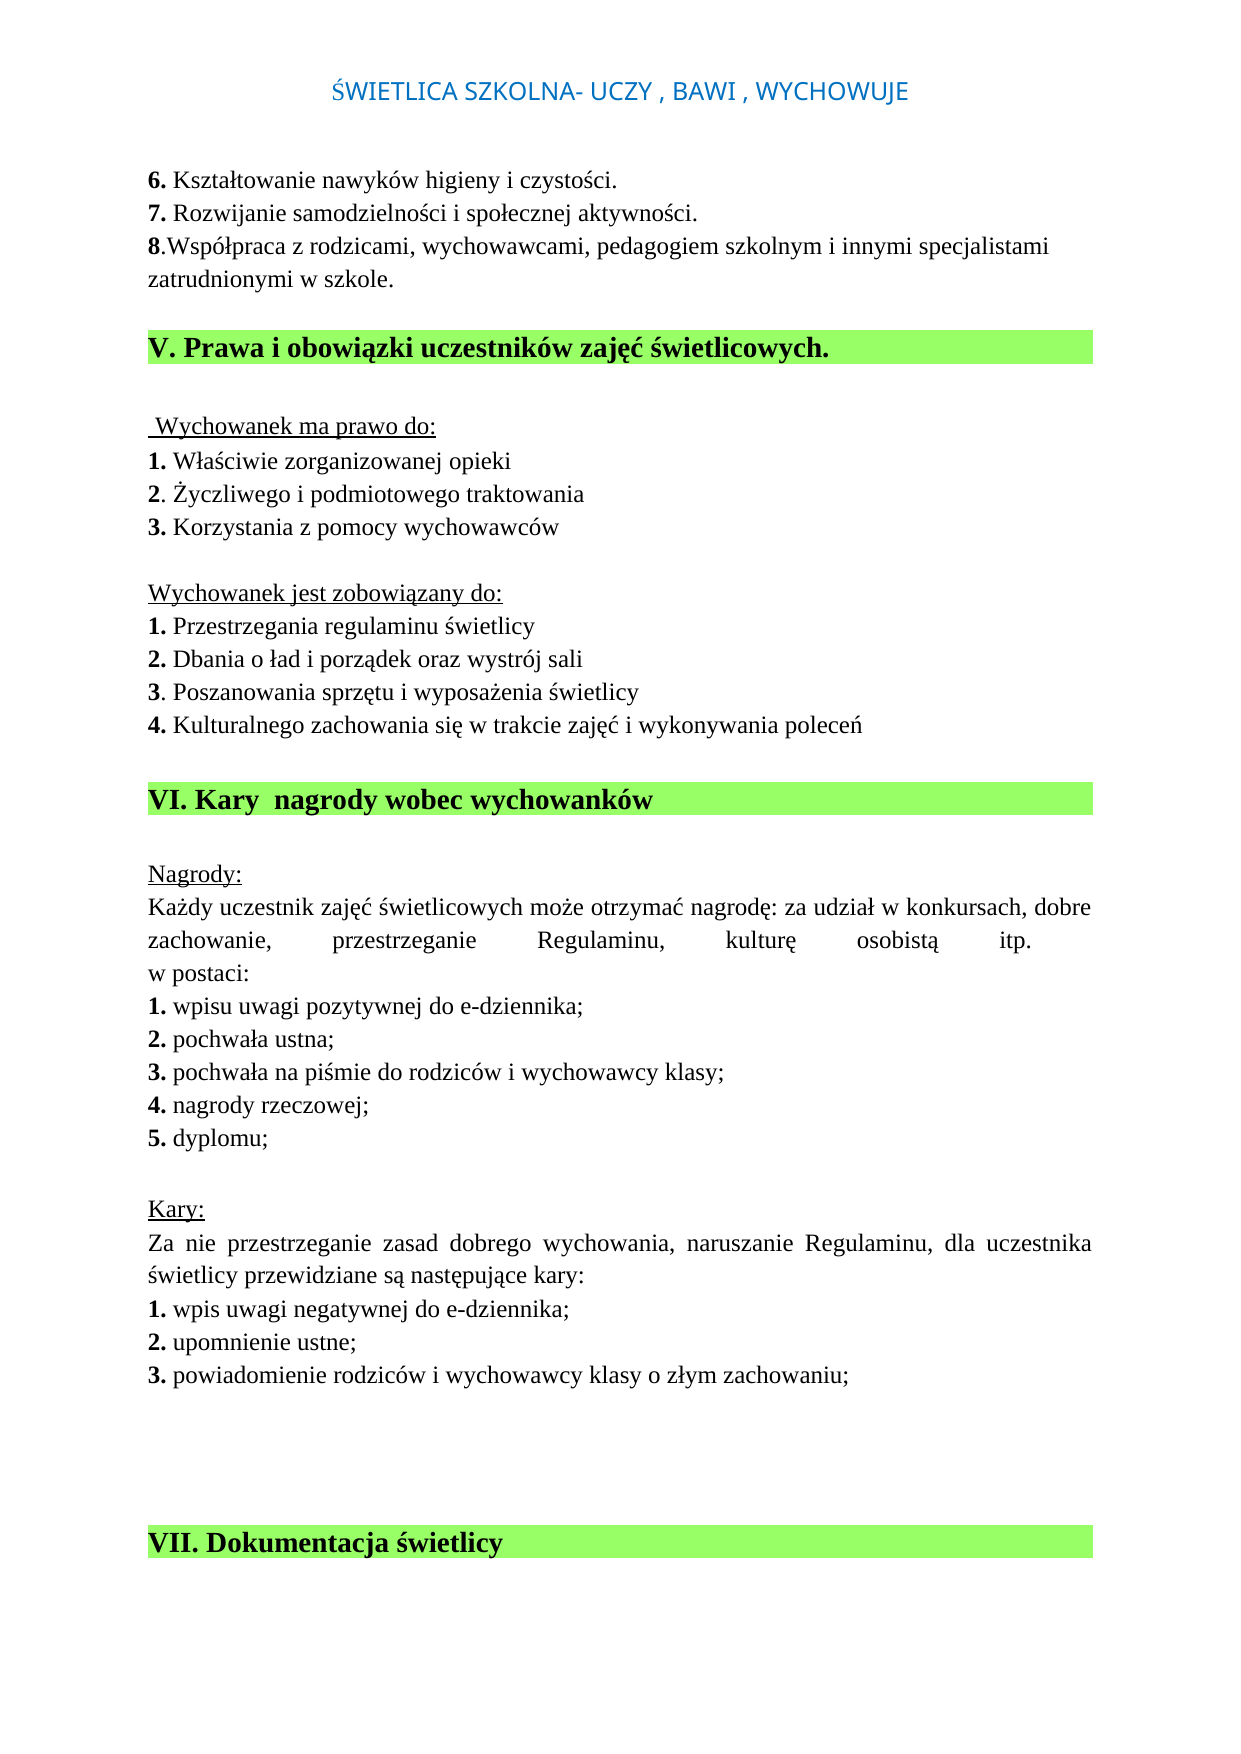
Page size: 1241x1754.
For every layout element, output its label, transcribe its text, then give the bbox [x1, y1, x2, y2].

text 1. wpis uwagi negatywnej do e-dziennika; [148, 1294, 1093, 1322]
text 1. wpisu uwagi pozytywnej do e-dziennika; [148, 991, 1093, 1020]
text V. Prawa i obowiązki uczestników zajęć świetlicowych. [148, 330, 1093, 364]
text VII. Dokumentacja świetlicy [148, 1525, 1093, 1558]
text 5. dyplomu; [148, 1123, 1093, 1152]
text Kary: [148, 1194, 1093, 1223]
text Każdy uczestnik zajęć świetlicowych może otrzymać nagrodę: za udział w konkursach, dobre zachowanie, przestrzeganie Regulaminu, kulturę osobistą itp. w postaci: [148, 892, 1093, 987]
text VI. Kary nagrody wobec wychowanków [148, 782, 1093, 815]
text 2. Życzliwego i podmiotowego traktowania [148, 479, 1093, 508]
text 7. Rozwijanie samodzielności i społecznej aktywności. [148, 198, 1093, 227]
text Nagrody: [148, 859, 1093, 888]
text 3. pochwała na piśmie do rodziców i wychowawcy klasy; [148, 1057, 1093, 1086]
text 3. Korzystania z pomocy wychowawców [148, 512, 1093, 541]
text 1. Przestrzegania regulaminu świetlicy [148, 611, 1093, 640]
text 3. powiadomienie rodziców i wychowawcy klasy o złym zachowaniu; [148, 1360, 1093, 1388]
text Wychowanek ma prawo do: [148, 369, 1093, 441]
text 8.Współpraca z rodzicami, wychowawcami, pedagogiem szkolnym i innymi specjalistami zatrudnionymi w szkole. [148, 231, 1093, 293]
text 6. Kształtowanie nawyków higieny i czystości. [148, 165, 1093, 194]
text 2. upomnienie ustne; [148, 1327, 1093, 1355]
text Wychowanek jest zobowiązany do: [148, 578, 1093, 607]
text 1. Właściwie zorganizowanej opieki [148, 446, 1093, 475]
text 2. pochwała ustna; [148, 1024, 1093, 1053]
text 4. Kulturalnego zachowania się w trakcie zajęć i wykonywania poleceń [148, 710, 1093, 739]
text 4. nagrody rzeczowej; [148, 1090, 1093, 1119]
text 2. Dbania o ład i porządek oraz wystrój sali [148, 644, 1093, 673]
text 3. Poszanowania sprzętu i wyposażenia świetlicy [148, 677, 1093, 706]
text Za nie przestrzeganie zasad dobrego wychowania, naruszanie Regulaminu, dla uczestnika świetlicy przewidziane są następujące kary: [148, 1228, 1093, 1289]
